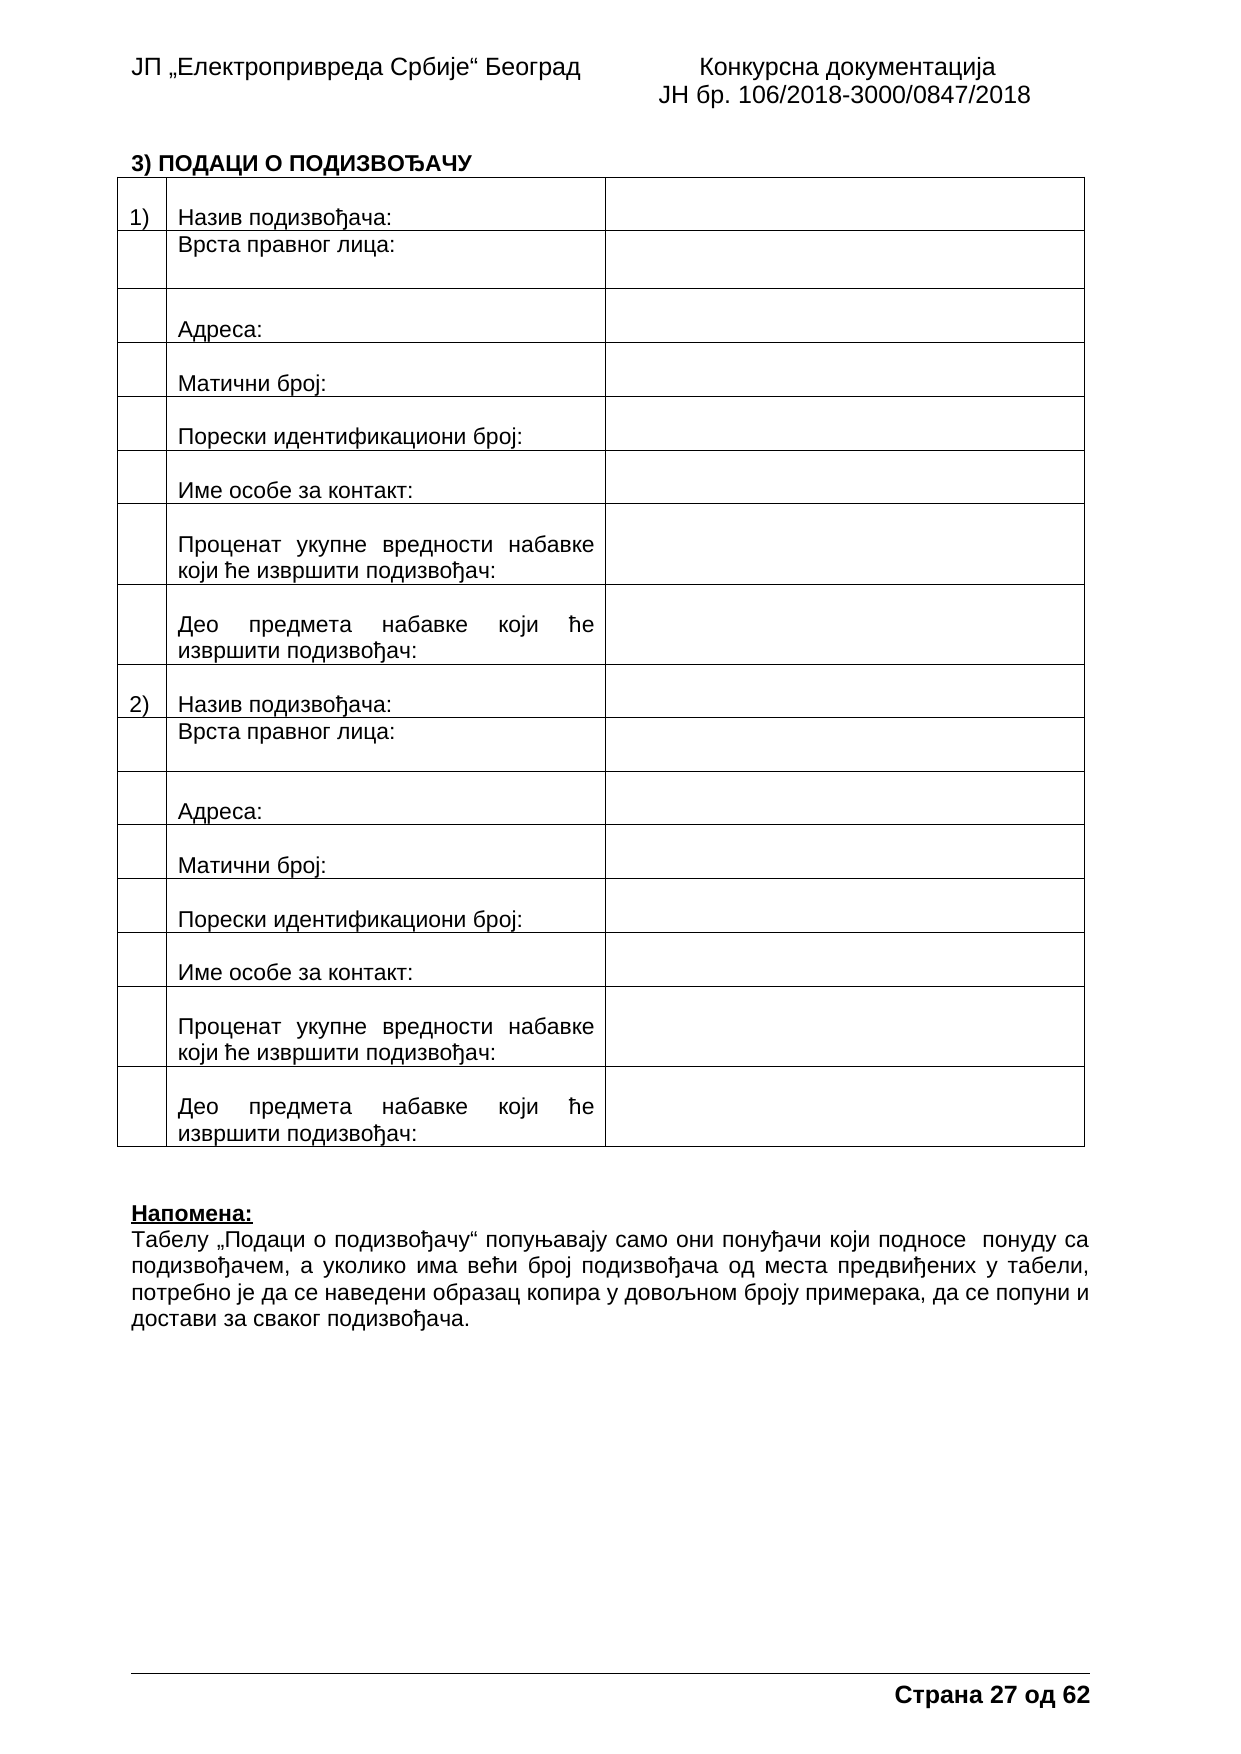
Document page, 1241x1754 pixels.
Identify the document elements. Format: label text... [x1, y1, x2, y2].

table_cell [606, 397, 1084, 449]
table_cell Порески идентификациони број: [167, 397, 605, 449]
table_cell Део предмета набавке који ће извршити подизвођач: [167, 1067, 605, 1146]
table_cell [606, 665, 1084, 717]
table_cell [118, 231, 166, 288]
table_cell Порески идентификациони број: [167, 879, 605, 932]
table_cell [606, 825, 1084, 878]
table_cell [606, 451, 1084, 503]
table_cell [118, 585, 166, 663]
text Табелу „Подаци о подизвођачу“ попуњавају само они понуђачи који подносе понуду са подизвођачем, а уколико има већи број подизвођача од места предвиђених у табели, потребно је да се наведени образац копира у довољном броју примерака, да се попуни и достави за сваког подизвођача. [131, 1226, 1090, 1331]
table_cell [118, 987, 166, 1066]
table_cell [118, 343, 166, 396]
table_cell [118, 879, 166, 932]
table_cell Име особе за контакт: [167, 933, 605, 986]
table_cell [118, 451, 166, 503]
table_cell Матични број: [167, 825, 605, 878]
table_cell [606, 1067, 1084, 1146]
table_cell [606, 933, 1084, 986]
table_cell [606, 343, 1084, 396]
table_cell [118, 933, 166, 986]
table_cell 2) [118, 665, 166, 717]
table_cell [606, 879, 1084, 932]
table_cell Проценат укупне вредности набавке који ће извршити подизвођач: [167, 504, 605, 583]
table_cell Адреса: [167, 772, 605, 824]
table_cell [606, 231, 1084, 288]
text Напомена: [131, 1199, 1090, 1226]
table_cell [118, 718, 166, 771]
table_header 1) [118, 178, 166, 230]
table_cell [118, 397, 166, 449]
table_cell Адреса: [167, 289, 605, 342]
table_cell Део предмета набавке који ће извршити подизвођач: [167, 585, 605, 663]
table_header [606, 178, 1084, 230]
table_header Назив подизвођача: [167, 178, 605, 230]
table_cell [118, 825, 166, 878]
text 3) ПОДАЦИ О ПОДИЗВОЂАЧУ [131, 150, 1090, 177]
table_cell [606, 289, 1084, 342]
table_cell [118, 1067, 166, 1146]
table_cell [118, 504, 166, 583]
table_cell Матични број: [167, 343, 605, 396]
table_cell [606, 718, 1084, 771]
table_cell [118, 289, 166, 342]
table_cell Врста правног лица: [167, 718, 605, 771]
table_cell Врста правног лица: [167, 231, 605, 288]
table_cell [606, 987, 1084, 1066]
table_cell [606, 772, 1084, 824]
table_cell Проценат укупне вредности набавке који ће извршити подизвођач: [167, 987, 605, 1066]
table_cell [606, 585, 1084, 663]
table_cell [118, 772, 166, 824]
table_cell [606, 504, 1084, 583]
table_cell Име особе за контакт: [167, 451, 605, 503]
table_cell Назив подизвођача: [167, 665, 605, 717]
